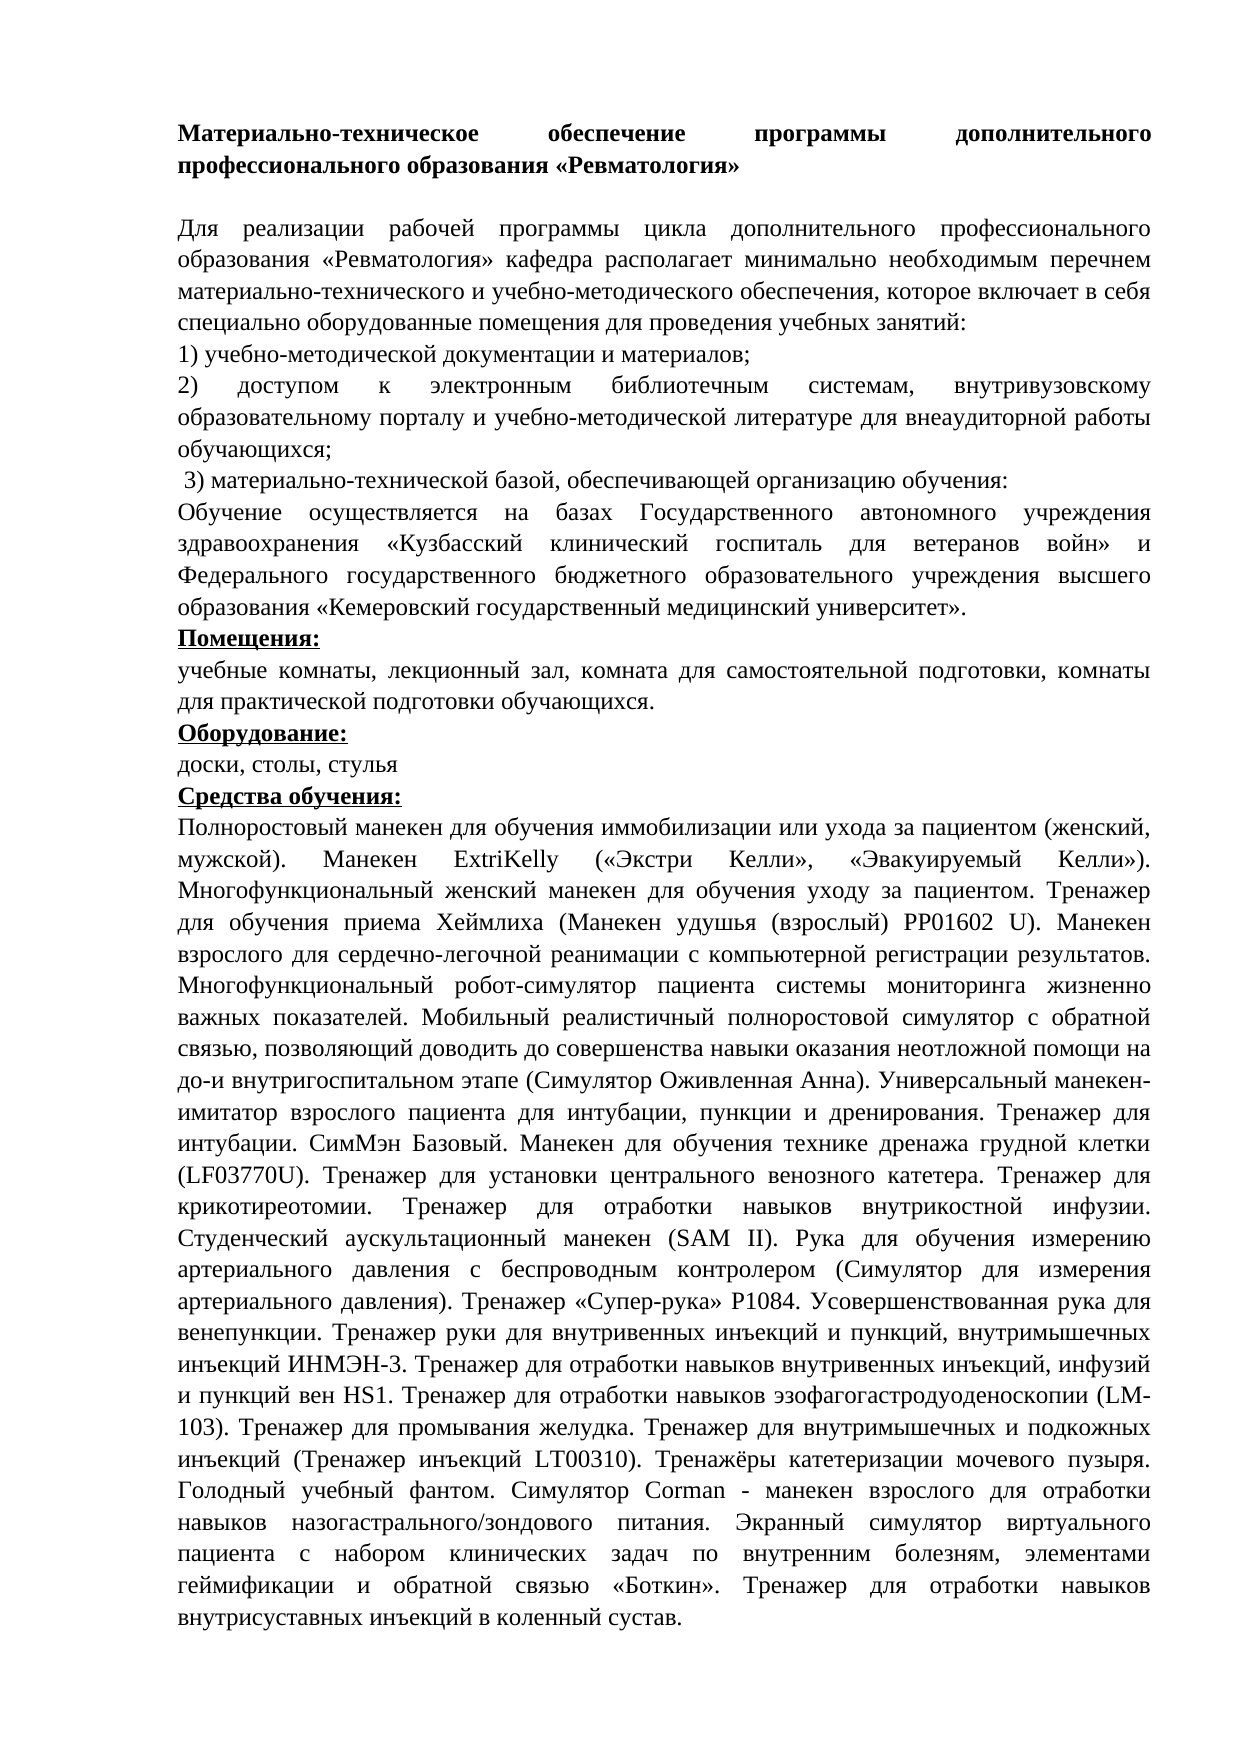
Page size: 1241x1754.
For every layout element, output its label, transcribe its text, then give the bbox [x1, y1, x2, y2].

text учебные комнаты, лекционный зал, комната для самостоятельной подготовки, комнаты для практической подготовки обучающихся. [177, 655, 1152, 715]
text 1) учебно-методической документации и материалов; [177, 339, 1152, 368]
text 2) доступом к электронным библиотечным системам, внутривузовскому образовательному порталу и учебно-методической литературе для внеаудиторной работы обучающихся; [177, 371, 1152, 462]
text Оборудование: [177, 718, 1152, 747]
text Помещения: [177, 623, 1152, 652]
text доски, столы, стулья [177, 749, 1152, 778]
text Обучение осуществляется на базах Государственного автономного учреждения здравоохранения «Кузбасский клинический госпиталь для ветеранов войн» и Федерального государственного бюджетного образовательного учреждения высшего образования «Кемеровский государственный медицинский университет». [177, 497, 1152, 620]
text 3) материально-технической базой, обеспечивающей организацию обучения: [177, 465, 1152, 494]
text Средства обучения: [177, 781, 1152, 810]
text Материально-техническое обеспечение программы дополнительного профессионального образования «Ревматология» [177, 118, 1152, 178]
text Для реализации рабочей программы цикла дополнительного профессионального образования «Ревматология» кафедра располагает минимально необходимым перечнем материально-технического и учебно-методического обеспечения, которое включает в себя специально оборудованные помещения для проведения учебных занятий: [177, 213, 1152, 336]
text Полноростовый манекен для обучения иммобилизации или ухода за пациентом (женский, мужской). Манекен ExtriKelly («Экстри Келли», «Эвакуируемый Келли»). Многофункциональный женский манекен для обучения уходу за пациентом. Тренажер для обучения приема Хеймлиха (Манекен удушья (взрослый) РР01602 U). Манекен взрослого для сердечно-легочной реанимации с компьютерной регистрации результатов. Многофункциональный робот-симулятор пациента системы мониторинга жизненно важных показателей. Мобильный реалистичный полноростовой симулятор с обратной связью, позволяющий доводить до совершенства навыки оказания неотложной помощи на до-и внутригоспитальном этапе (Симулятор Оживленная Анна). Универсальный манекен-имитатор взрослого пациента для интубации, пункции и дренирования. Тренажер для интубации. СимМэн Базовый. Манекен для обучения технике дренажа грудной клетки (LF03770U). Тренажер для установки центрального венозного катетера. Тренажер для крикотиреотомии. Тренажер для отработки навыков внутрикостной инфузии. Студенческий аускультационный манекен (SAM II). Рука для обучения измерению артериального давления с беспроводным контролером (Симулятор для измерения артериального давления). Тренажер «Супер-рука» Р1084. Усовершенствованная рука для венепункции. Тренажер руки для внутривенных инъекций и пункций, внутримышечных инъекций ИНМЭН-3. Тренажер для отработки навыков внутривенных инъекций, инфузий и пункций вен HS1. Тренажер для отработки навыков эзофагогастродуоденоскопии (LM-103). Тренажер для промывания желудка. Тренажер для внутримышечных и подкожных инъекций (Тренажер инъекций LT00310). Тренажёры катетеризации мочевого пузыря. Голодный учебный фантом. Симулятор Corman - манекен взрослого для отработки навыков назогастрального/зондового питания. Экранный симулятор виртуального пациента с набором клинических задач по внутренним болезням, элементами геймификации и обратной связью «Боткин». Тренажер для отработки навыков внутрисуставных инъекций в коленный сустав. [177, 812, 1152, 1630]
